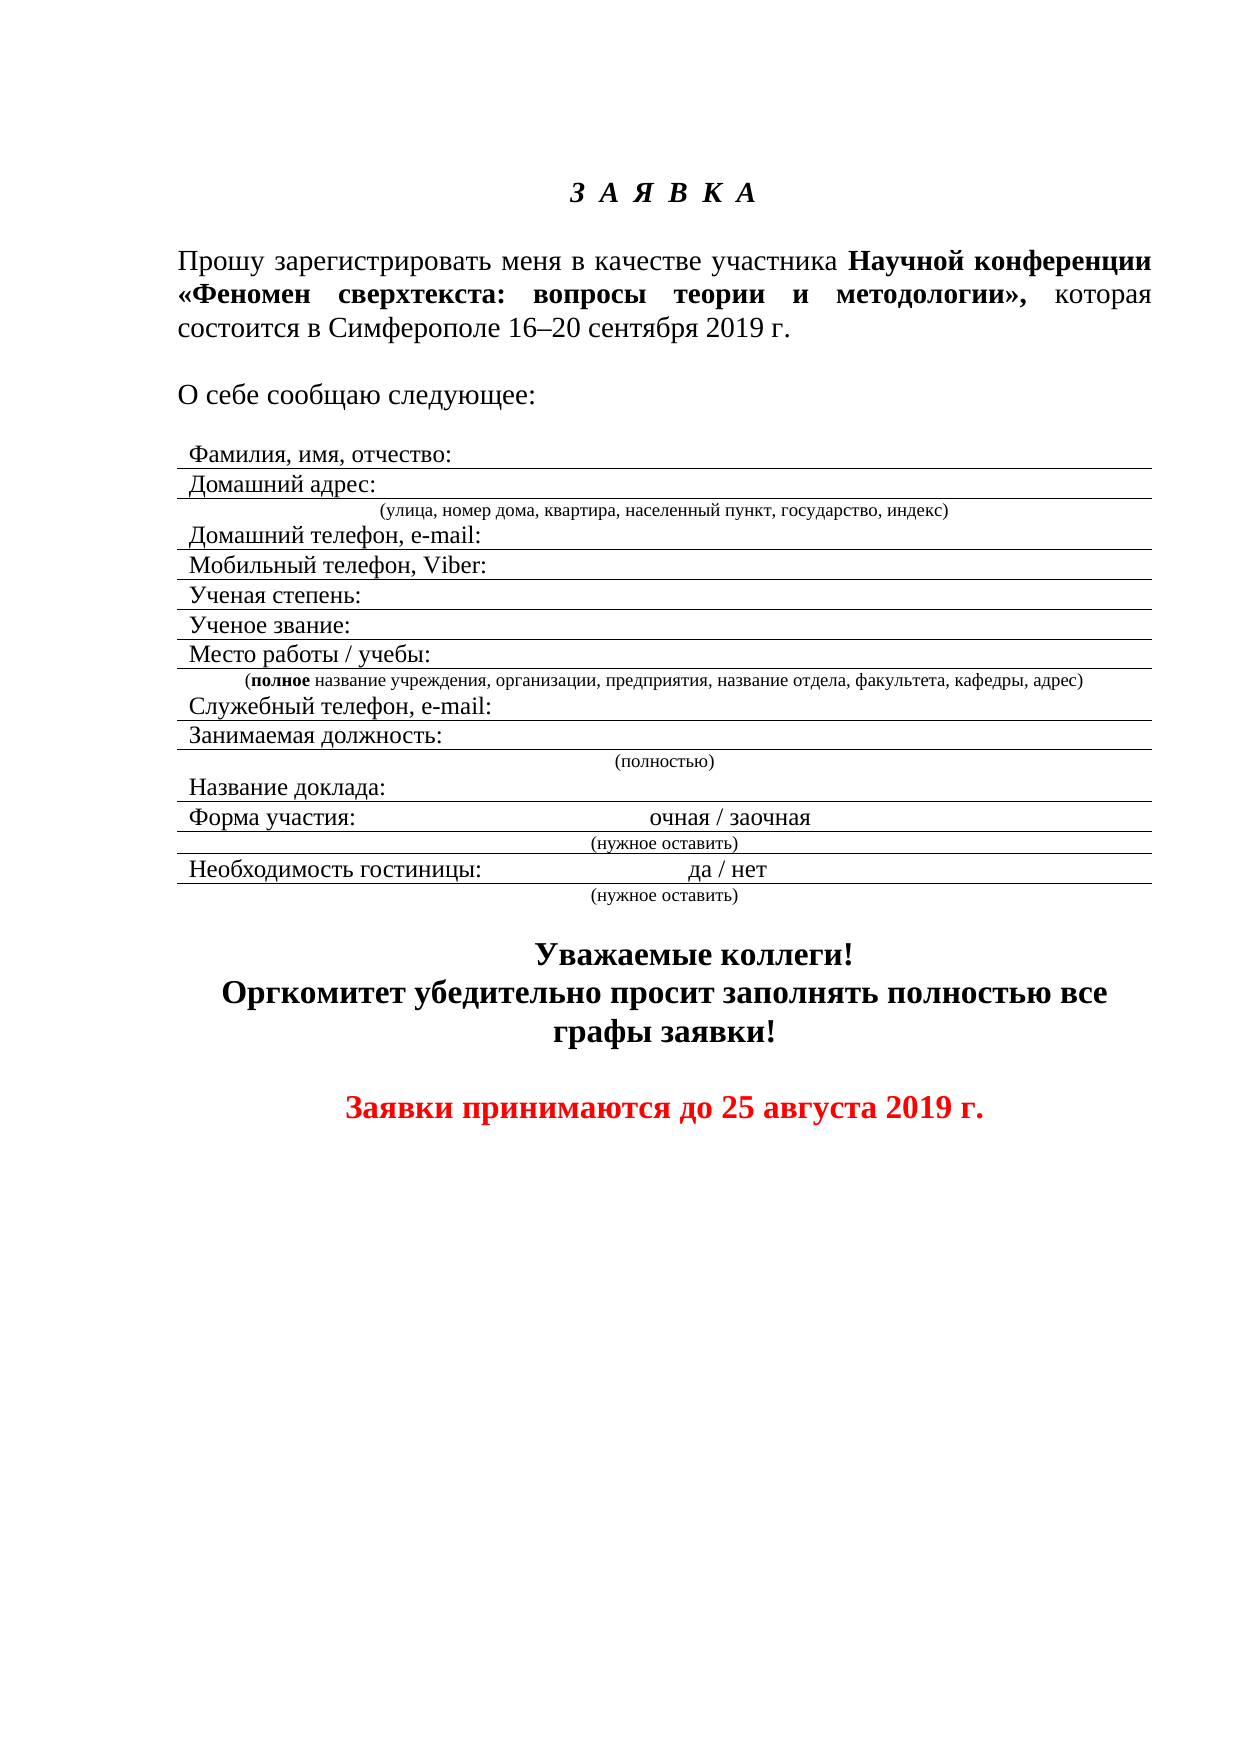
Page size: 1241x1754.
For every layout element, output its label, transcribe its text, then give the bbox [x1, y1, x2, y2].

table_cell Место работы / учебы: [177, 640, 1152, 668]
table_cell (нужное оставить) [177, 832, 1152, 853]
text Прошу зарегистрировать меня в качестве участника Научной конференции «Феномен сверхтекста: вопросы теории и методологии», которая состоится в Симферополе 16–20 сентября 2019 г. [177, 243, 1152, 343]
subtitle Заявка [177, 176, 1152, 209]
text (полное название учреждения, организации, предприятия, название отдела, факультета, кафедры, адрес) [177, 669, 1152, 691]
table_header Домашний телефон, e-mail: [177, 520, 1152, 549]
table_cell Необходимость гостиницы: да / нет [177, 854, 1152, 883]
table_cell Ученая степень: [177, 580, 1152, 609]
table_header Фамилия, имя, отчество: [177, 439, 1152, 468]
table_cell Мобильный телефон, Viber: [177, 550, 1152, 579]
table_cell Ученое звание: [177, 610, 1152, 638]
text (улица, номер дома, квартира, населенный пункт, государство, индекс) [177, 499, 1152, 520]
table_header Служебный телефон, e-mail: [177, 691, 1152, 719]
table_cell (полностью) [177, 750, 1152, 772]
table_cell Занимаемая должность: [177, 721, 1152, 749]
text Уважаемые коллеги! [177, 934, 1152, 973]
table_cell Домашний адрес: [177, 469, 1152, 498]
text О себе сообщаю следующее: [177, 377, 1152, 410]
table_cell (нужное оставить) [177, 884, 1152, 906]
text Оргкомитет убедительно просит заполнять полностью все графы заявки! [177, 973, 1152, 1049]
table_cell Название доклада: [177, 772, 1152, 801]
table_cell Форма участия: очная / заочная [177, 802, 1152, 831]
text Заявки принимаются до 25 августа 2019 г. [177, 1088, 1152, 1126]
